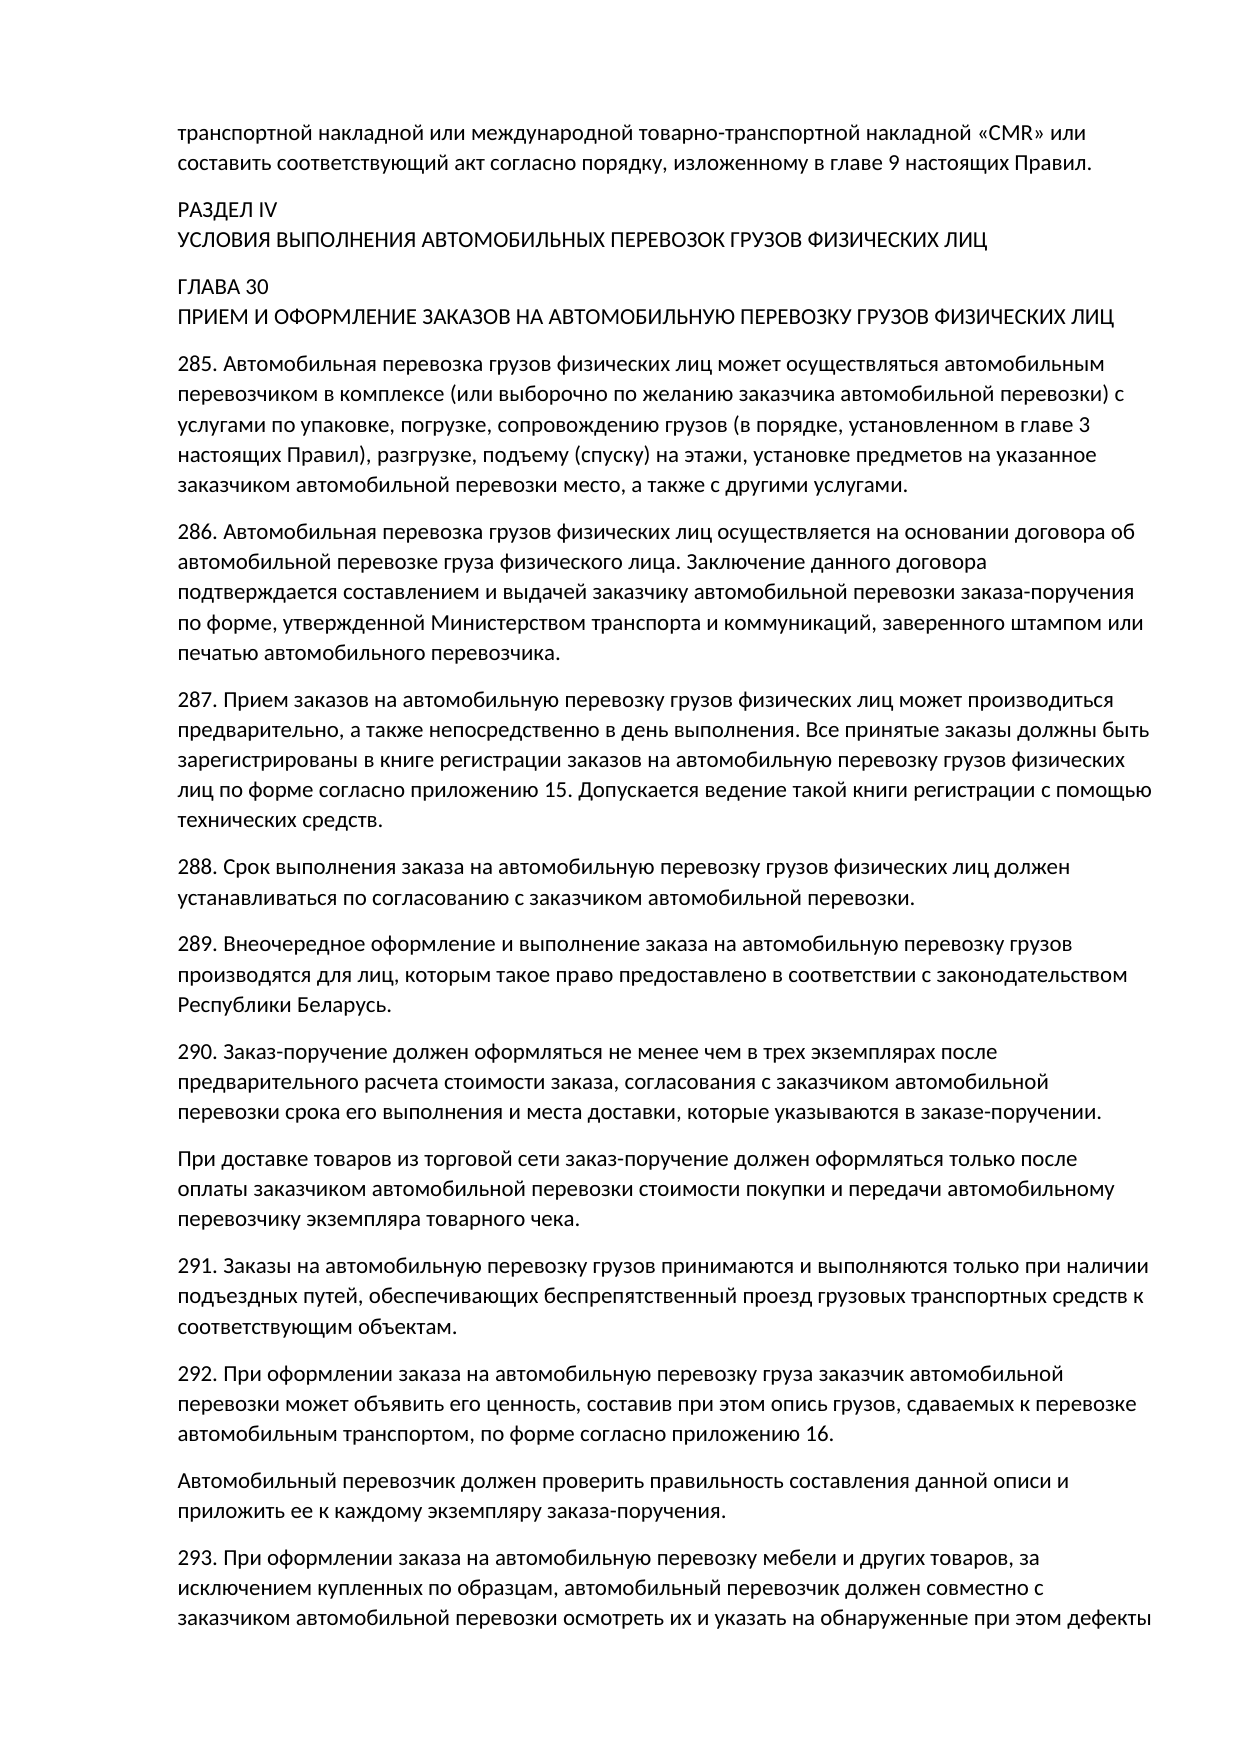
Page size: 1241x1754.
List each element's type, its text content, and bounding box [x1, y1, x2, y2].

text 291. Заказы на автомобильную перевозку грузов принимаются и выполняются только при наличии подъездных путей, обеспечивающих беспрепятственный проезд грузовых транспортных средств к соответствующим объектам. [177, 1251, 1152, 1340]
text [177, 118, 1152, 176]
text 285. Автомобильная перевозка грузов физических лиц может осуществляться автомобильным перевозчиком в комплексе (или выборочно по желанию заказчика автомобильной перевозки) с услугами по упаковке, погрузке, сопровождению грузов (в порядке, установленном в главе 3 настоящих Правил), разгрузке, подъему (спуску) на этажи, установке предметов на указанное заказчиком автомобильной перевозки место, а также с другими услугами. [177, 349, 1152, 498]
text 289. Внеочередное оформление и выполнение заказа на автомобильную перевозку грузов производятся для лиц, которым такое право предоставлено в соответствии с законодательством Республики Беларусь. [177, 929, 1152, 1018]
text ГЛАВА 30 ПРИЕМ И ОФОРМЛЕНИЕ ЗАКАЗОВ НА АВТОМОБИЛЬНУЮ ПЕРЕВОЗКУ ГРУЗОВ ФИЗИЧЕСКИХ ЛИЦ [177, 272, 1152, 331]
text Автомобильный перевозчик должен проверить правильность составления данной описи и приложить ее к каждому экземпляру заказа-поручения. [177, 1466, 1152, 1524]
text 286. Автомобильная перевозка грузов физических лиц осуществляется на основании договора об автомобильной перевозке груза физического лица. Заключение данного договора подтверждается составлением и выдачей заказчику автомобильной перевозки заказа-поручения по форме, утвержденной Министерством транспорта и коммуникаций, заверенного штампом или печатью автомобильного перевозчика. [177, 517, 1152, 666]
text 288. Срок выполнения заказа на автомобильную перевозку грузов физических лиц должен устанавливаться по согласованию с заказчиком автомобильной перевозки. [177, 852, 1152, 911]
text 287. Прием заказов на автомобильную перевозку грузов физических лиц может производиться предварительно, а также непосредственно в день выполнения. Все принятые заказы должны быть зарегистрированы в книге регистрации заказов на автомобильную перевозку грузов физических лиц по форме согласно приложению 15. Допускается ведение такой книги регистрации с помощью технических средств. [177, 685, 1152, 834]
text 290. Заказ-поручение должен оформляться не менее чем в трех экземплярах после предварительного расчета стоимости заказа, согласования с заказчиком автомобильной перевозки срока его выполнения и места доставки, которые указываются в заказе-поручении. [177, 1037, 1152, 1125]
text 292. При оформлении заказа на автомобильную перевозку груза заказчик автомобильной перевозки может объявить его ценность, составив при этом опись грузов, сдаваемых к перевозке автомобильным транспортом, по форме согласно приложению 16. [177, 1359, 1152, 1447]
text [177, 1543, 1152, 1632]
text При доставке товаров из торговой сети заказ-поручение должен оформляться только после оплаты заказчиком автомобильной перевозки стоимости покупки и передачи автомобильному перевозчику экземпляра товарного чека. [177, 1144, 1152, 1233]
text РАЗДЕЛ IV УСЛОВИЯ ВЫПОЛНЕНИЯ АВТОМОБИЛЬНЫХ ПЕРЕВОЗОК ГРУЗОВ ФИЗИЧЕСКИХ ЛИЦ [177, 195, 1152, 253]
